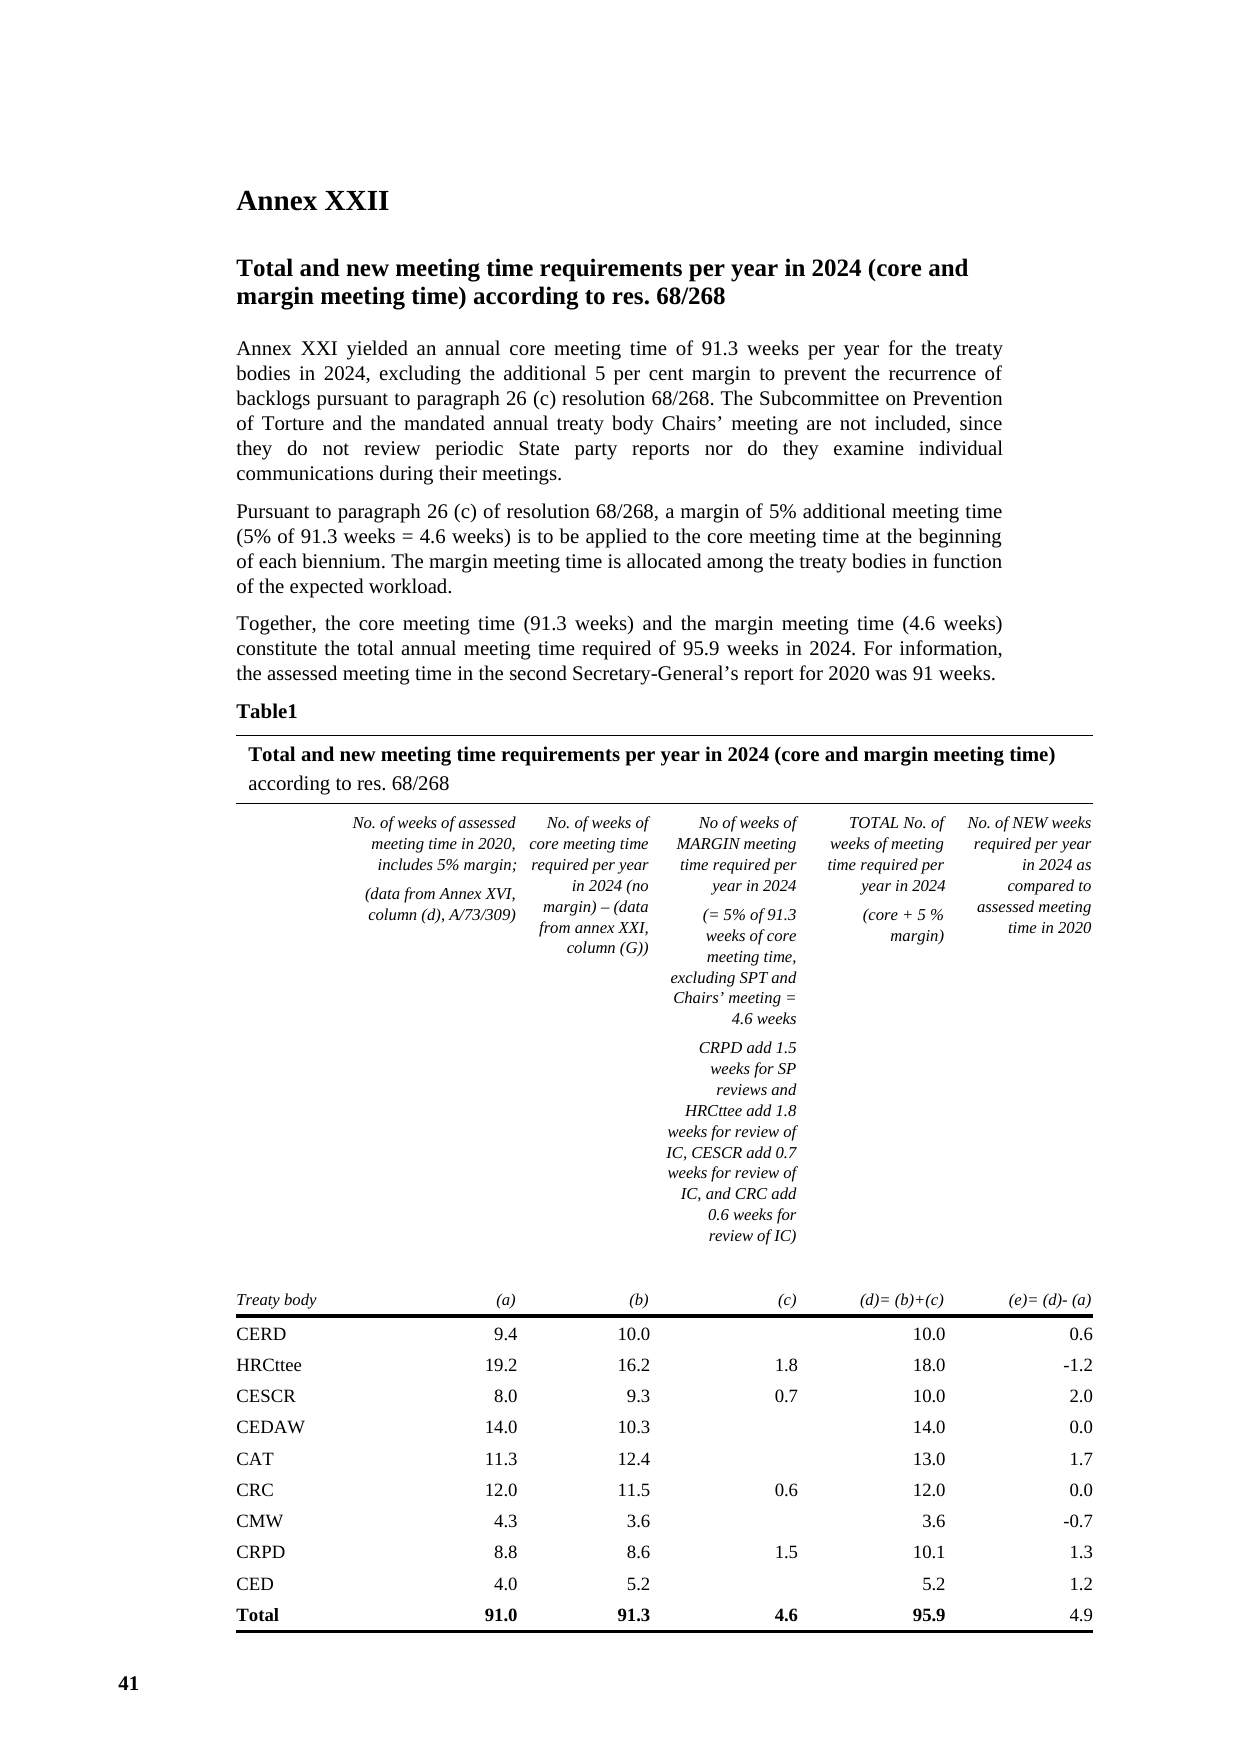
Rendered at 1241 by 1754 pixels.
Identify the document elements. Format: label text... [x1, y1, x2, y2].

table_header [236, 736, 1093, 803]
text Total and new meeting time requirements per year in 2024 (core and margin meeting time) according to res. 68/268 [118, 254, 1004, 310]
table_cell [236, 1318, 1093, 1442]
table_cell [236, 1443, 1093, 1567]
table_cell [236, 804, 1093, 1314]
text Together, the core meeting time (91.3 weeks) and the margin meeting time (4.6 weeks) constitute the total annual meeting time required of 95.9 weeks in 2024. For information, the assessed meeting time in the second Secretary-General’s report for 2020 was 91 weeks. [236, 610, 1004, 685]
text Pursuant to paragraph 26 (c) of resolution 68/268, a margin of 5% additional meeting time (5% of 91.3 weeks = 4.6 weeks) is to be applied to the core meeting time at the beginning of each biennium. The margin meeting time is allocated among the treaty bodies in function of the expected workload. [236, 498, 1004, 598]
text Annex XXI yielded an annual core meeting time of 91.3 weeks per year for the treaty bodies in 2024, excluding the additional 5 per cent margin to prevent the recurrence of backlogs pursuant to paragraph 26 (c) resolution 68/268. The Subcommittee on Prevention of Torture and the mandated annual treaty body Chairs’ meeting are not included, since they do not review periodic State party reports nor do they examine individual communications during their meetings. [236, 335, 1004, 485]
text Annex XXII [118, 185, 1004, 216]
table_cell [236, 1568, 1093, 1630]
text Table1 [236, 698, 1004, 723]
